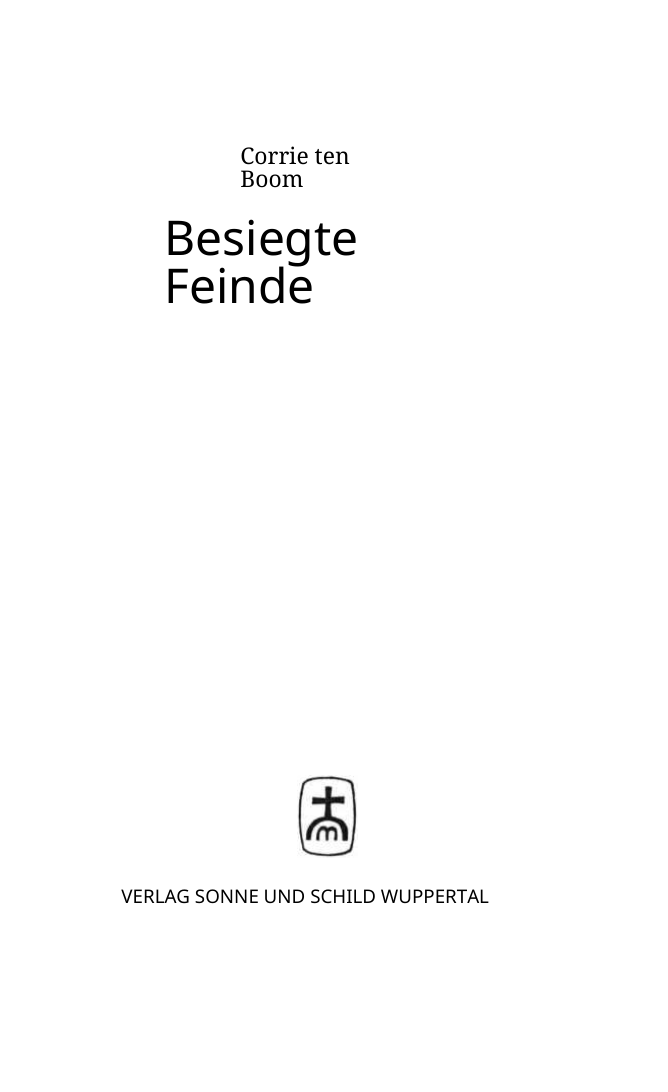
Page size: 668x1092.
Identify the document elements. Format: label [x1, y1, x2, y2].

picture [297, 775, 358, 858]
